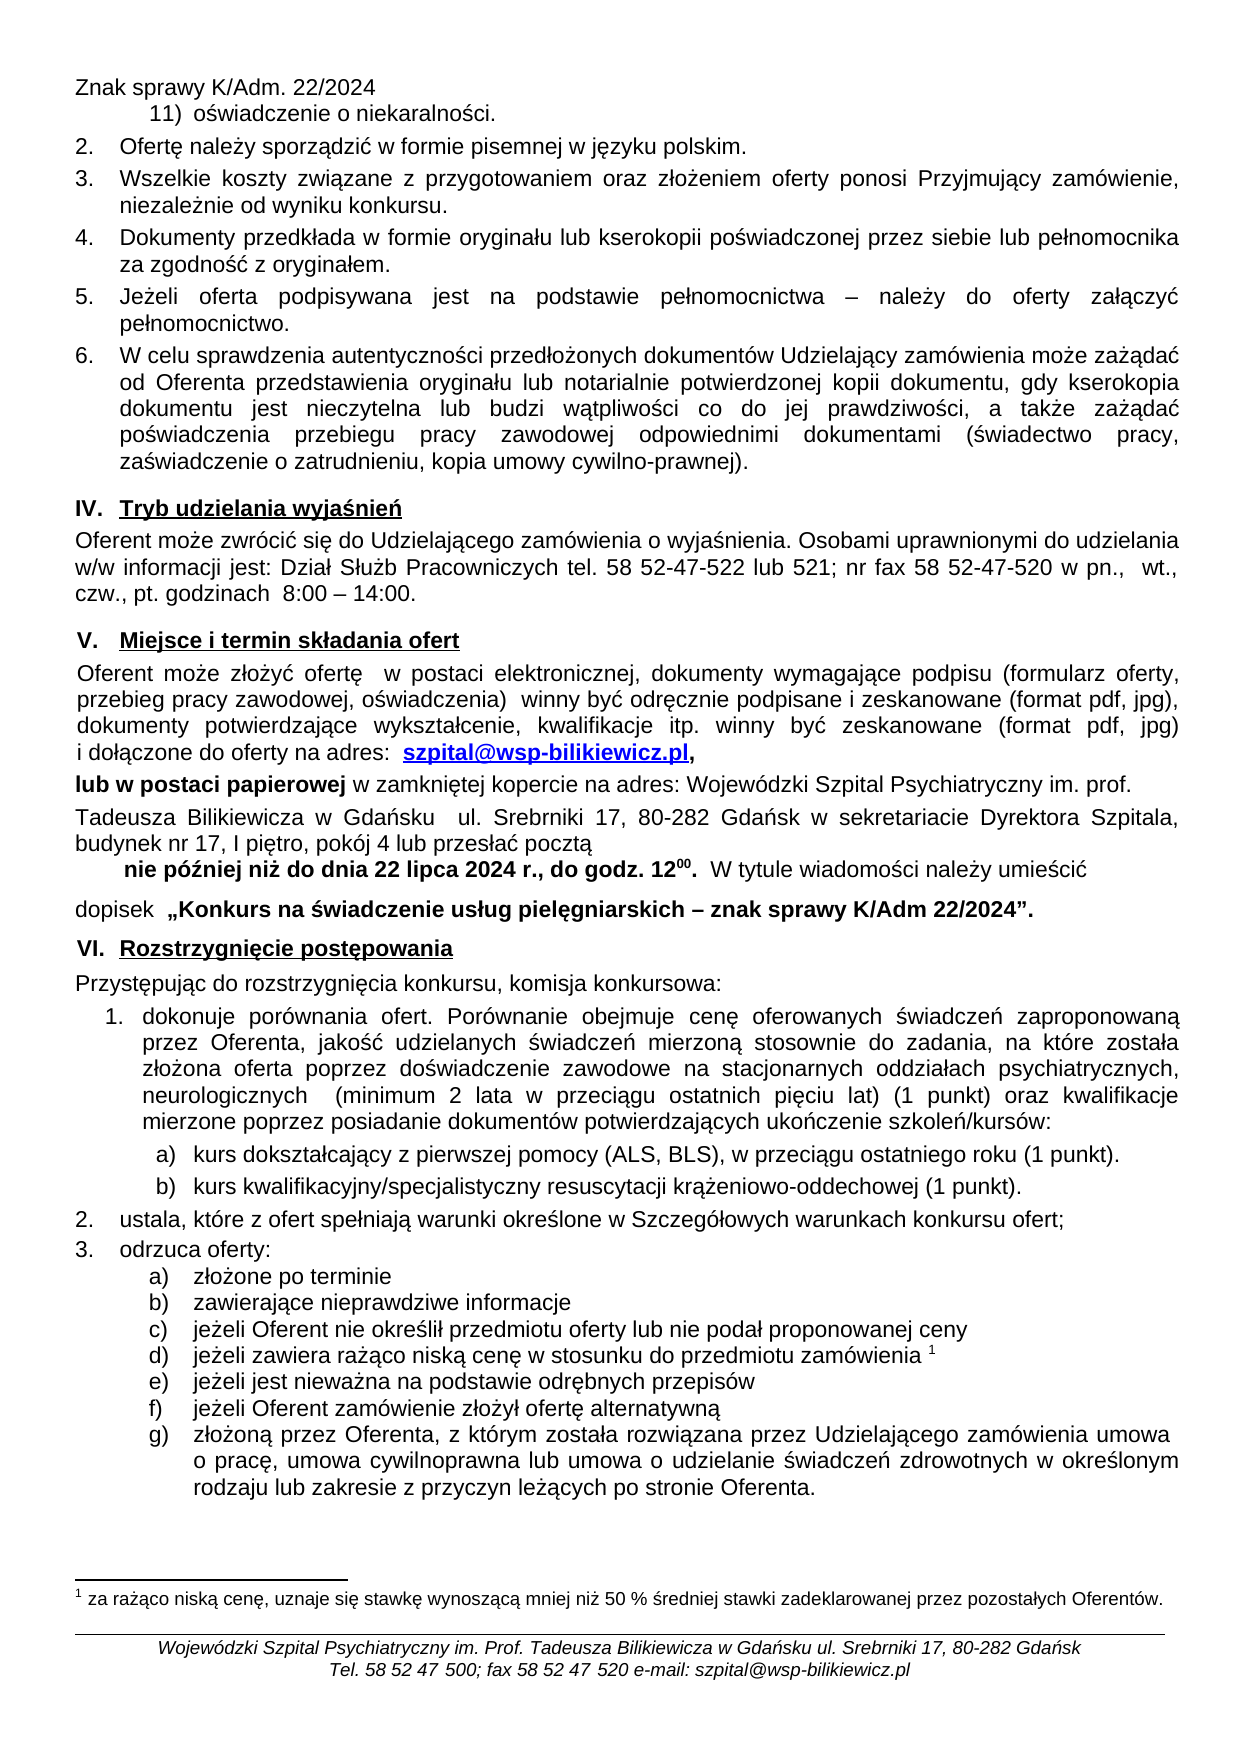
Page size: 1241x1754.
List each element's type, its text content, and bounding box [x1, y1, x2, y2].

text Przystępując do rozstrzygnięcia konkursu, komisja konkursowa: [75, 970, 1180, 996]
text g) złożoną przez Oferenta, z którym została rozwiązana przez Udzielającego zamówienia umowa o pracę, umowa cywilnoprawna lub umowa o udzielanie świadczeń zdrowotnych w określonym rodzaju lub zakresie z przyczyn leżących po stronie Oferenta. [149, 1421, 1180, 1500]
list odrzuca oferty: [75, 1236, 1180, 1263]
list Wszelkie koszty związane z przygotowaniem oraz złożeniem oferty ponosi Przyjmujący zamówienie, niezależnie od wyniku konkursu. [75, 165, 1180, 218]
list ustala, które z ofert spełniają warunki określone w Szczegółowych warunkach konkursu ofert; [75, 1206, 1180, 1232]
text nie później niż do dnia 22 lipca 2024 r., do godz. 1200. W tytule wiadomości należy umieścić [75, 856, 1165, 883]
text lub w postaci papierowej w zamkniętej kopercie na adres: Wojewódzki Szpital Psychiatryczny im. prof. [75, 771, 1180, 797]
list Rozstrzygnięcie postępowania [77, 935, 1180, 962]
list W celu sprawdzenia autentyczności przedłożonych dokumentów Udzielający zamówienia może zażądać od Oferenta przedstawienia oryginału lub notarialnie potwierdzonej kopii dokumentu, gdy kserokopia dokumentu jest nieczytelna lub budzi wątpliwości co do jej prawdziwości, a także zażądać poświadczenia przebiegu pracy zawodowej odpowiednimi dokumentami (świadectwo pracy, zaświadczenie o zatrudnieniu, kopia umowy cywilno-prawnej). [75, 342, 1180, 474]
list Jeżeli oferta podpisywana jest na podstawie pełnomocnictwa – należy do oferty załączyć pełnomocnictwo. [75, 283, 1180, 336]
list Dokumenty przedkłada w formie oryginału lub kserokopii poświadczonej przez siebie lub pełnomocnika za zgodność z oryginałem. [75, 224, 1180, 277]
list Miejsce i termin składania ofert [77, 627, 1180, 653]
text c) jeżeli Oferent nie określił przedmiotu oferty lub nie podał proponowanej ceny [149, 1316, 1180, 1342]
text a) złożone po terminie [149, 1263, 1180, 1289]
text Oferent może złożyć ofertę w postaci elektronicznej, dokumenty wymagające podpisu (formularz oferty, przebieg pracy zawodowej, oświadczenia) winny być odręcznie podpisane i zeskanowane (format pdf, jpg), dokumenty potwierdzające wykształcenie, kwalifikacje itp. winny być zeskanowane (format pdf, jpg) i dołączone do oferty na adres: szpital@wsp-bilikiewicz.pl, [77, 659, 1180, 765]
text Oferent może zwrócić się do Udzielającego zamówienia o wyjaśnienia. Osobami uprawnionymi do udzielania w/w informacji jest: Dział Służb Pracowniczych tel. 58 52-47-522 lub 521; nr fax 58 52-47-520 w pn., wt., czw., pt. godzinach 8:00 – 14:00. [75, 527, 1180, 606]
text dopisek „Konkurs na świadczenie usług pielęgniarskich – znak sprawy K/Adm 22/2024”. [75, 896, 1165, 922]
text f) jeżeli Oferent zamówienie złożył ofertę alternatywną [149, 1394, 1180, 1421]
list dokonuje porównania ofert. Porównanie obejmuje cenę oferowanych świadczeń zaproponowaną przez Oferenta, jakość udzielanych świadczeń mierzoną stosownie do zadania, na które została złożona oferta poprzez doświadczenie zawodowe na stacjonarnych oddziałach psychiatrycznych, neurologicznych (minimum 2 lata w przeciągu ostatnich pięciu lat) (1 punkt) oraz kwalifikacje mierzone poprzez posiadanie dokumentów potwierdzających ukończenie szkoleń/kursów: [104, 1003, 1180, 1134]
text e) jeżeli jest nieważna na podstawie odrębnych przepisów [149, 1368, 1180, 1394]
list kurs dokształcający z pierwszej pomocy (ALS, BLS), w przeciągu ostatniego roku (1 punkt). [156, 1141, 1180, 1167]
list oświadczenie o niekaralności. [149, 100, 1180, 126]
list Tryb udzielania wyjaśnień [75, 494, 1180, 521]
list Ofertę należy sporządzić w formie pisemnej w języku polskim. [75, 133, 1180, 159]
list kurs kwalifikacyjny/specjalistyczny resuscytacji krążeniowo-oddechowej (1 punkt). [156, 1173, 1180, 1200]
text Tadeusza Bilikiewicza w Gdańsku ul. Srebrniki 17, 80-282 Gdańsk w sekretariacie Dyrektora Szpitala, budynek nr 17, I piętro, pokój 4 lub przesłać pocztą [75, 804, 1180, 856]
text b) zawierające nieprawdziwe informacje [149, 1289, 1180, 1316]
text d) jeżeli zawiera rażąco niską cenę w stosunku do przedmiotu zamówienia [149, 1342, 1180, 1368]
